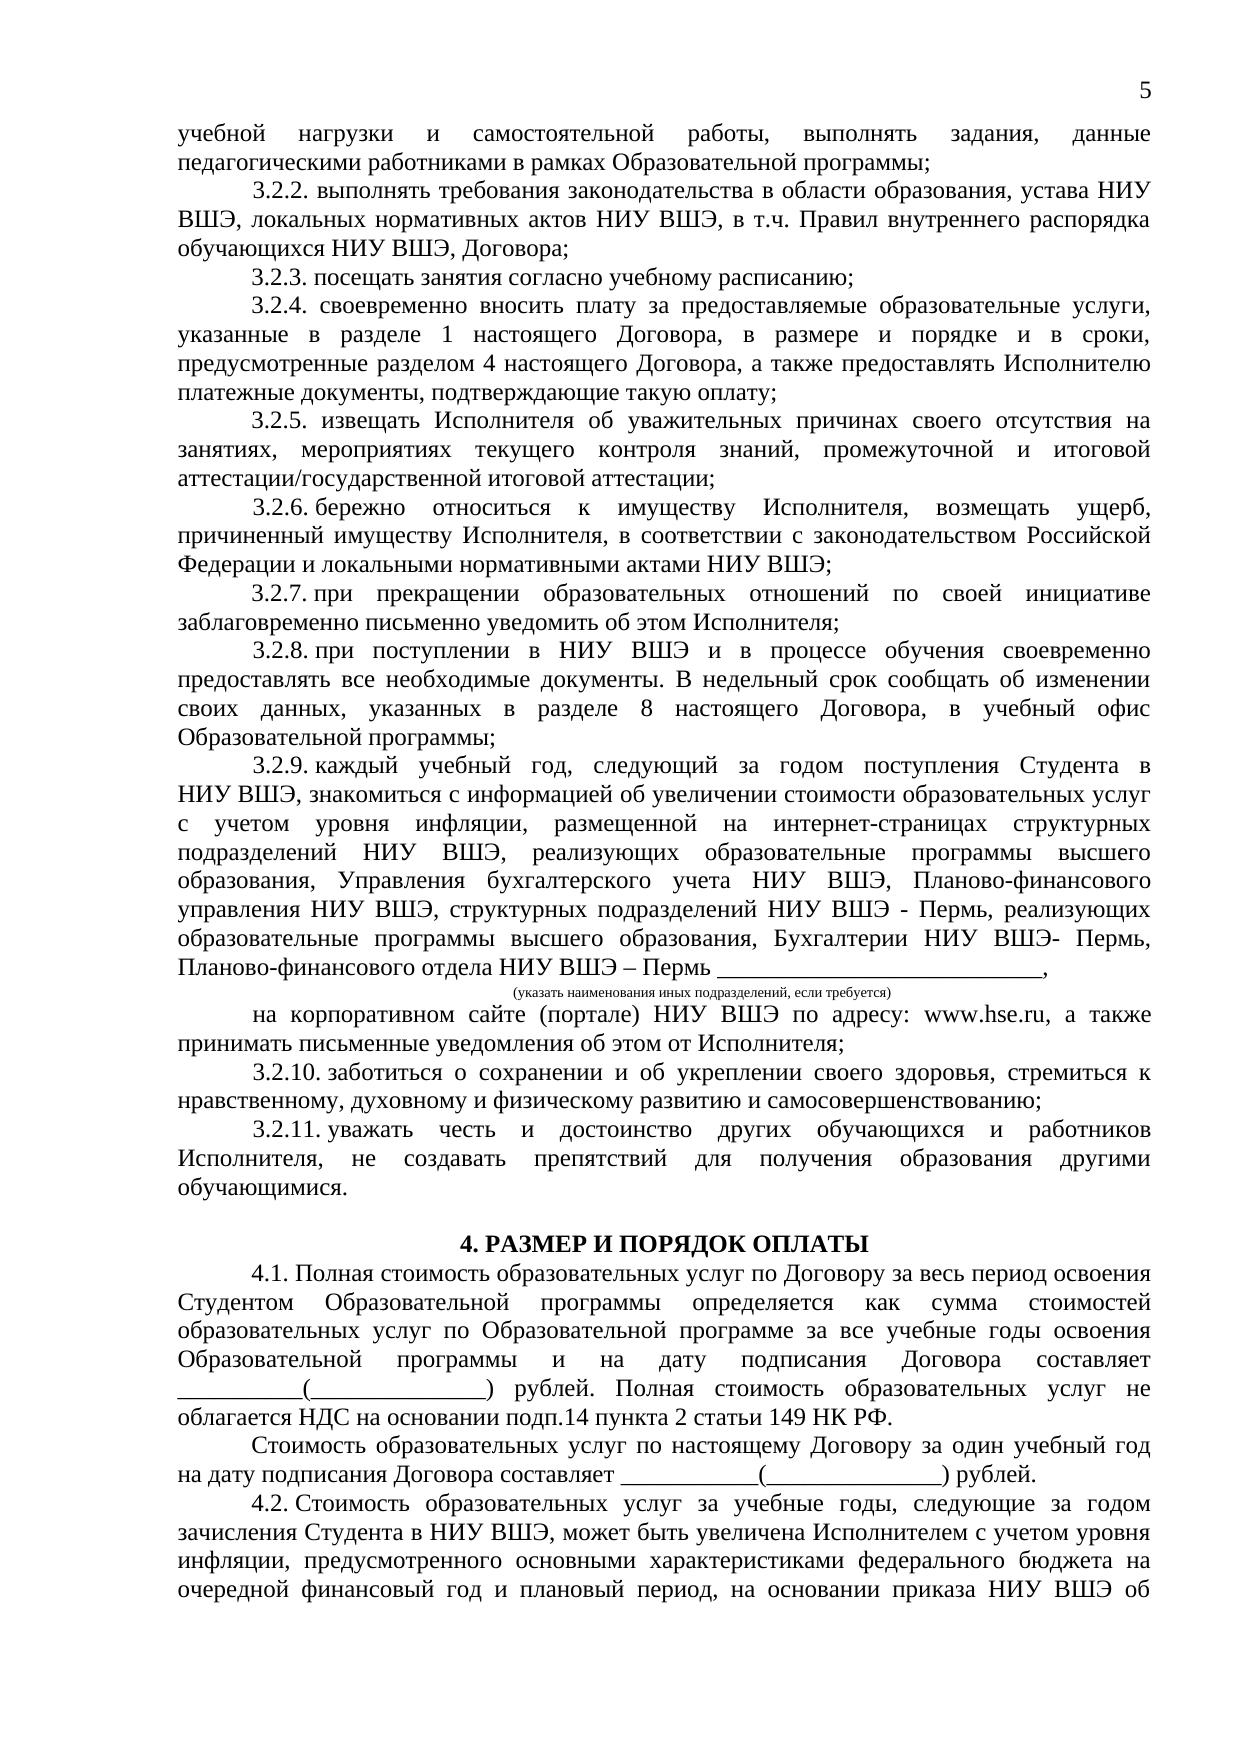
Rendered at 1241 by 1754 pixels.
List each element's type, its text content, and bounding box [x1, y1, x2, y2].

text 3.2.8. при поступлении в НИУ ВШЭ и в процессе обучения своевременно предоставлять все необходимые документы. В недельный срок сообщать об изменении своих данных, указанных в разделе 8 настоящего Договора, в учебный офис Образовательной программы; [177, 636, 1152, 751]
text (указать наименования иных подразделений, если требуется) [177, 981, 1152, 999]
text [177, 118, 1152, 176]
text 3.2.2. выполнять требования законодательства в области образования, устава НИУ ВШЭ, локальных нормативных актов НИУ ВШЭ, в т.ч. Правил внутреннего распорядка обучающихся НИУ ВШЭ, Договора; [177, 176, 1152, 262]
text 3.2.4. своевременно вносить плату за предоставляемые образовательные услуги, указанные в разделе 1 настоящего Договора, в размере и порядке и в сроки, предусмотренные разделом 4 настоящего Договора, а также предоставлять Исполнителю платежные документы, подтверждающие такую оплату; [177, 291, 1152, 406]
text на корпоративном сайте (портале) НИУ ВШЭ по адресу: www.hse.ru, а также принимать письменные уведомления об этом от Исполнителя; [177, 999, 1152, 1057]
text 3.2.6. бережно относиться к имуществу Исполнителя, возмещать ущерб, причиненный имуществу Исполнителя, в соответствии с законодательством Российской Федерации и локальными нормативными актами НИУ ВШЭ; [177, 492, 1152, 578]
text Стоимость образовательных услуг по настоящему Договору за один учебный год на дату подписания Договора составляет ___________(______________) рублей. [177, 1431, 1152, 1488]
text 3.2.9. каждый учебный год, следующий за годом поступления Студента в НИУ ВШЭ, знакомиться с информацией об увеличении стоимости образовательных услуг с учетом уровня инфляции, размещенной на интернет-страницах структурных подразделений НИУ ВШЭ, реализующих образовательные программы высшего образования, Управления бухгалтерского учета НИУ ВШЭ, Планово-финансового управления НИУ ВШЭ, структурных подразделений НИУ ВШЭ - Пермь, реализующих образовательные программы высшего образования, Бухгалтерии НИУ ВШЭ- Пермь, Планово-финансового отдела НИУ ВШЭ – Пермь __________________________, [177, 751, 1152, 981]
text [177, 1488, 1152, 1603]
text 3.2.5. извещать Исполнителя об уважительных причинах своего отсутствия на занятиях, мероприятиях текущего контроля знаний, промежуточной и итоговой аттестации/государственной итоговой аттестации; [177, 406, 1152, 492]
text 4. РАЗМЕР И ПОРЯДОК ОПЛАТЫ [177, 1229, 1152, 1258]
text 4.1. Полная стоимость образовательных услуг по Договору за весь период освоения Студентом Образовательной программы определяется как сумма стоимостей образовательных услуг по Образовательной программе за все учебные годы освоения Образовательной программы и на дату подписания Договора составляет __________(______________) рублей. Полная стоимость образовательных услуг не облагается НДС на основании подп.14 пункта 2 статьи 149 НК РФ. [177, 1258, 1152, 1431]
text 3.2.7. при прекращении образовательных отношений по своей инициативе заблаговременно письменно уведомить об этом Исполнителя; [177, 578, 1152, 636]
text 3.2.3. посещать занятия согласно учебному расписанию; [177, 262, 1152, 291]
text 3.2.11. уважать честь и достоинство других обучающихся и работников Исполнителя, не создавать препятствий для получения образования другими обучающимися. [177, 1114, 1152, 1201]
text 3.2.10. заботиться о сохранении и об укреплении своего здоровья, стремиться к нравственному, духовному и физическому развитию и самосовершенствованию; [177, 1057, 1152, 1114]
